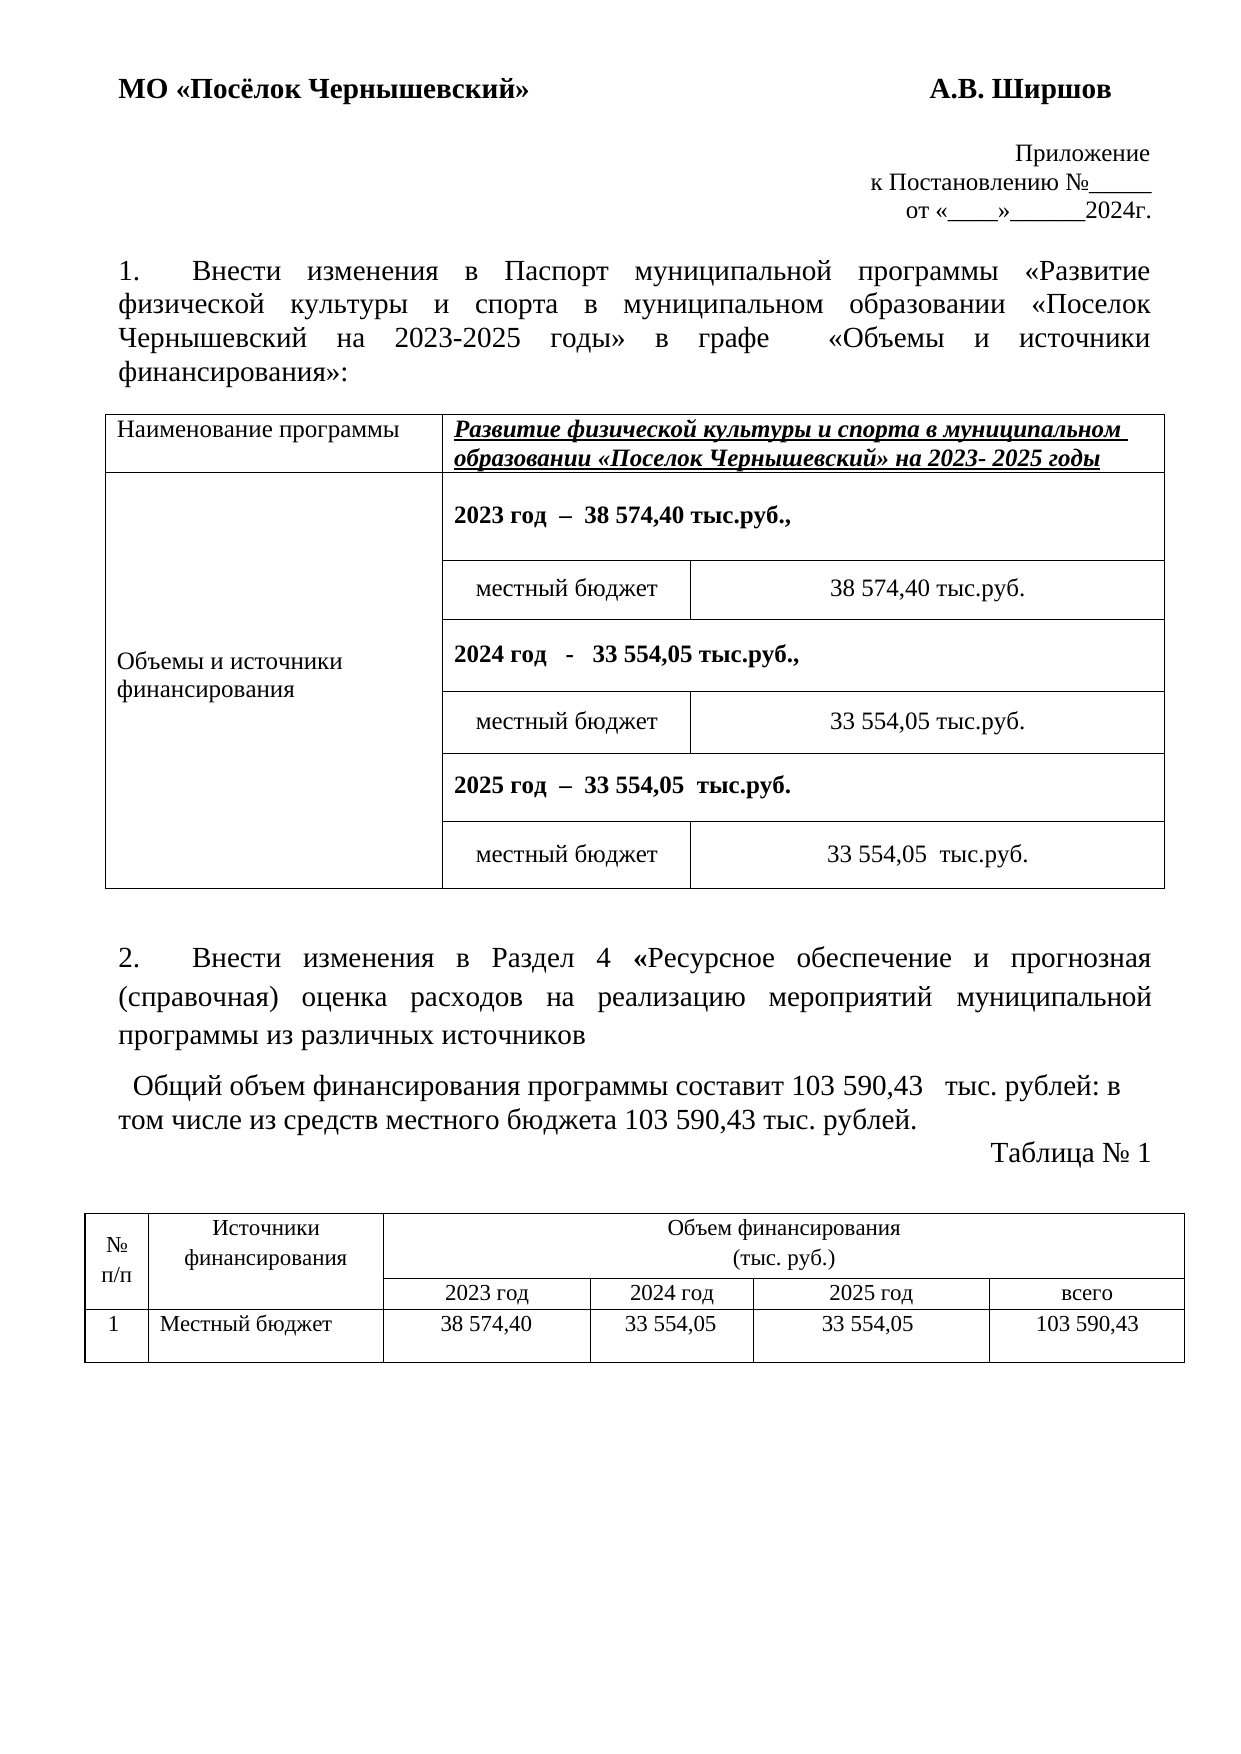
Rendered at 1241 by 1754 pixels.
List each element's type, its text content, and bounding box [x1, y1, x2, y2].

table_cell 103 590,43 [990, 1310, 1184, 1362]
table_cell Объемы и источники финансирования [106, 473, 442, 888]
text Приложение [118, 138, 1152, 167]
table_cell 2024 год [591, 1279, 753, 1309]
text МО «Посёлок Чернышевский» А.В. Ширшов [118, 71, 1152, 104]
table_cell всего [990, 1279, 1184, 1309]
table_header Источники финансирования [149, 1214, 383, 1309]
table_header № п/п [86, 1214, 148, 1309]
list Внести изменения в Паспорт муниципальной программы «Развитие физической культуры и спорта в муниципальном образовании «Поселок Чернышевский на 2023-2025 годы» в графе «Объемы и источники финансирования»: [118, 253, 1152, 387]
table_cell 33 554,05 тыс.руб. [691, 692, 1164, 752]
table_cell местный бюджет [443, 692, 690, 752]
table_cell 2025 год – 33 554,05 тыс.руб. [443, 754, 1164, 821]
table_cell 2024 год - 33 554,05 тыс.руб., [443, 620, 1164, 691]
list Внести изменения в Раздел 4 «Ресурсное обеспечение и прогнозная (справочная) оценка расходов на реализацию мероприятий муниципальной программы из различных источников [118, 940, 1152, 1051]
table_cell 1 [86, 1310, 148, 1362]
table_cell 2023 год – 38 574,40 тыс.руб., [443, 473, 1164, 560]
table_header Развитие физической культуры и спорта в муниципальном образовании «Поселок Чернышевский» на 2023- 2025 годы [443, 415, 1164, 472]
table_cell местный бюджет [443, 561, 690, 619]
table_header Объем финансирования (тыс. руб.) [384, 1214, 1184, 1278]
table_cell 38 574,40 [384, 1310, 590, 1362]
table_cell Местный бюджет [149, 1310, 383, 1362]
text к Постановлению №_____ [118, 167, 1152, 196]
table_cell 2023 год [384, 1279, 590, 1309]
text Общий объем финансирования программы составит 103 590,43 тыс. рублей: в том числе из средств местного бюджета 103 590,43 тыс. рублей. [118, 1068, 1167, 1136]
table_header Наименование программы [106, 415, 442, 472]
table_cell местный бюджет [443, 822, 690, 888]
table_cell 33 554,05 тыс.руб. [691, 822, 1164, 888]
table_cell 2025 год [754, 1279, 989, 1309]
table_cell 38 574,40 тыс.руб. [691, 561, 1164, 619]
text от «____»______2024г. [118, 196, 1152, 224]
table_cell 33 554,05 [591, 1310, 753, 1362]
text Таблица № 1 [118, 1136, 1152, 1169]
table_cell 33 554,05 [754, 1310, 989, 1362]
